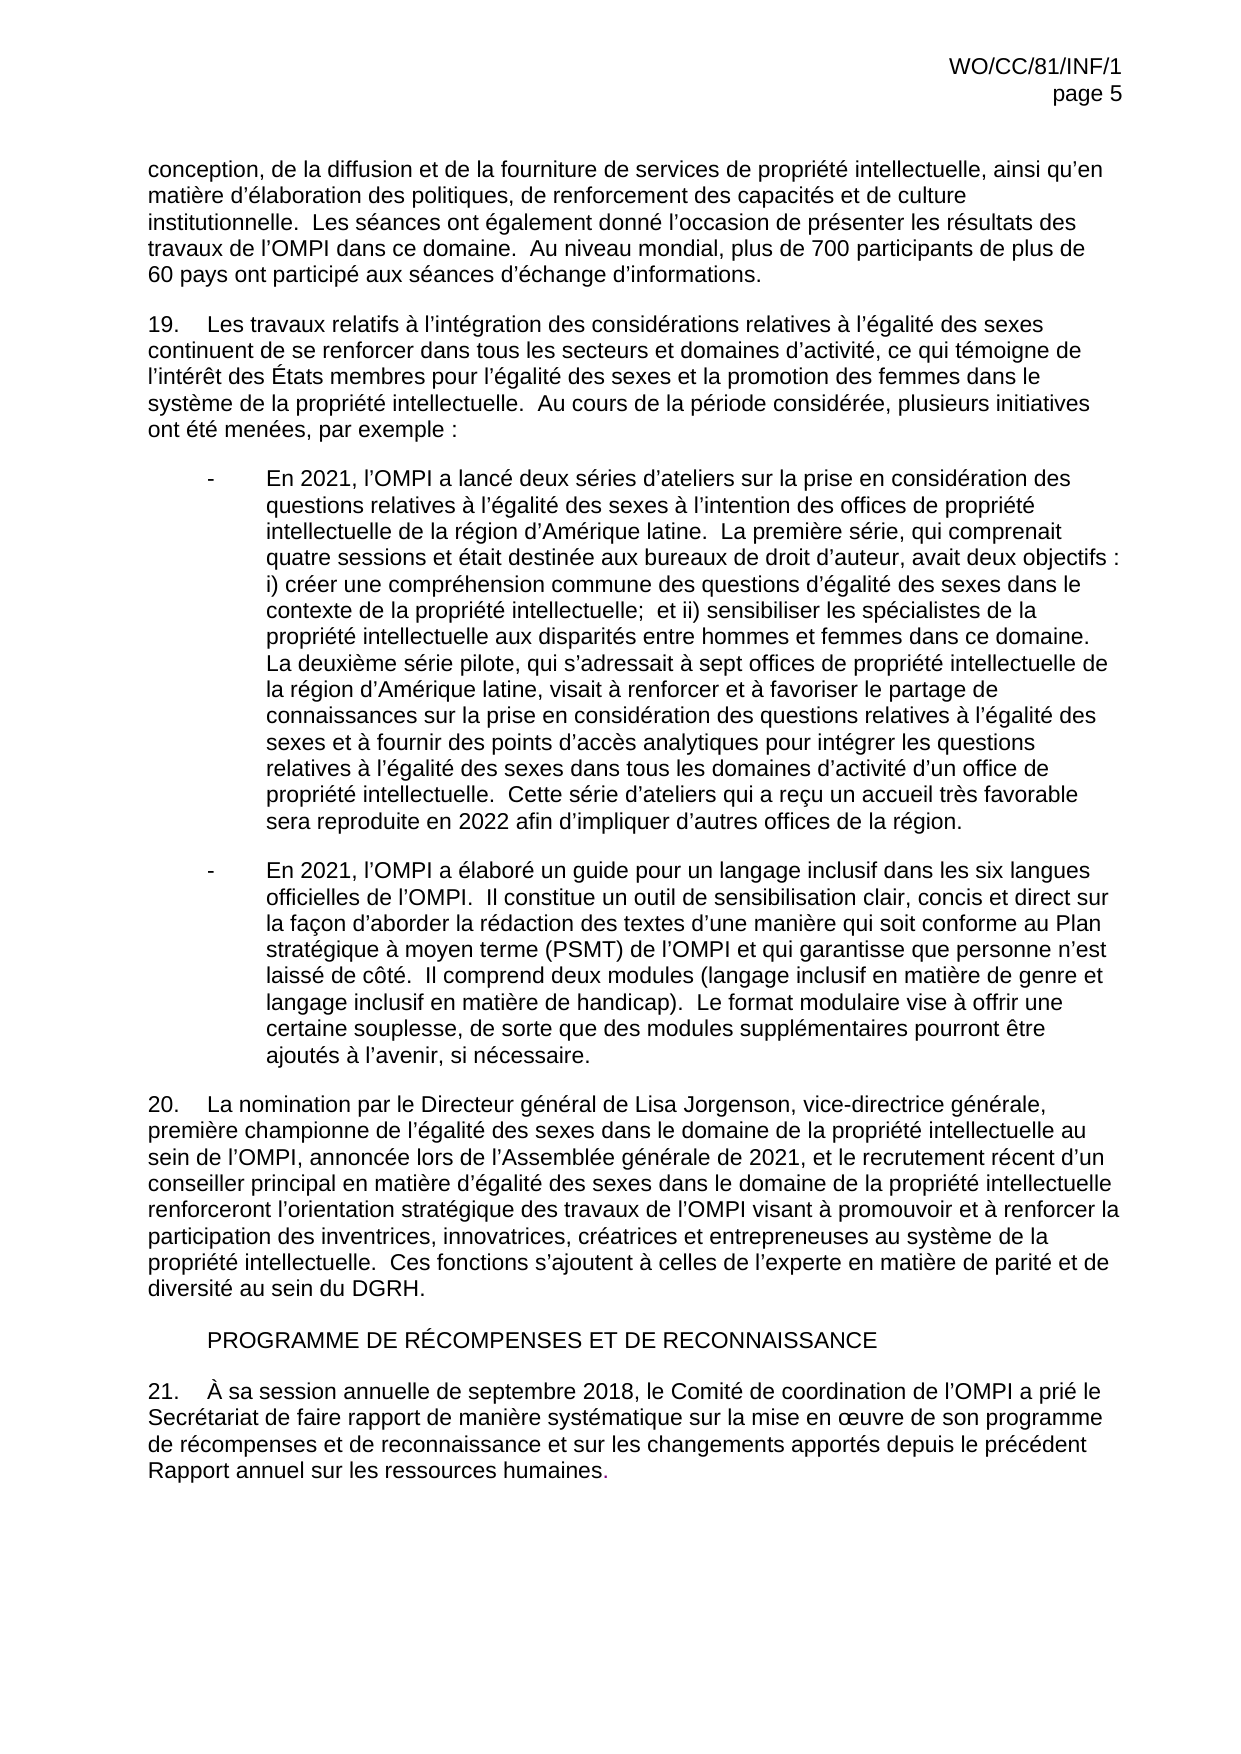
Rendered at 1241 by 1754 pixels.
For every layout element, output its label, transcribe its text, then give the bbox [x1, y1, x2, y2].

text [148, 156, 1122, 288]
list En 2021, l’OMPI a lancé deux séries d’ateliers sur la prise en considération des questions relatives à l’égalité des sexes à l’intention des offices de propriété intellectuelle de la région d’Amérique latine. La première série, qui comprenait quatre sessions et était destinée aux bureaux de droit d’auteur, avait deux objectifs : i) créer une compréhension commune des questions d’égalité des sexes dans le contexte de la propriété intellectuelle; et ii) sensibiliser les spécialistes de la propriété intellectuelle aux disparités entre hommes et femmes dans ce domaine. La deuxième série pilote, qui s’adressait à sept offices de propriété intellectuelle de la région d’Amérique latine, visait à renforcer et à favoriser le partage de connaissances sur la prise en considération des questions relatives à l’égalité des sexes et à fournir des points d’accès analytiques pour intégrer les questions relatives à l’égalité des sexes dans tous les domaines d’activité d’un office de propriété intellectuelle. Cette série d’ateliers qui a reçu un accueil très favorable sera reproduite en 2022 afin d’impliquer d’autres offices de la région. [207, 465, 1122, 834]
text La nomination par le Directeur général de Lisa Jorgenson, vice-directrice générale, première championne de l’égalité des sexes dans le domaine de la propriété intellectuelle au sein de l’OMPI, annoncée lors de l’Assemblée générale de 2021, et le recrutement récent d’un conseiller principal en matière d’égalité des sexes dans le domaine de la propriété intellectuelle renforceront l’orientation stratégique des travaux de l’OMPI visant à promouvoir et à renforcer la participation des inventrices, innovatrices, créatrices et entrepreneuses au système de la propriété intellectuelle. Ces fonctions s’ajoutent à celles de l’experte en matière de parité et de diversité au sein du DGRH. [148, 1091, 1122, 1302]
text Les travaux relatifs à l’intégration des considérations relatives à l’égalité des sexes continuent de se renforcer dans tous les secteurs et domaines d’activité, ce qui témoigne de l’intérêt des États membres pour l’égalité des sexes et la promotion des femmes dans le système de la propriété intellectuelle. Au cours de la période considérée, plusieurs initiatives ont été menées, par exemple : [148, 311, 1122, 442]
list En 2021, l’OMPI a élaboré un guide pour un langage inclusif dans les six langues officielles de l’OMPI. Il constitue un outil de sensibilisation clair, concis et direct sur la façon d’aborder la rédaction des textes d’une manière qui soit conforme au Plan stratégique à moyen terme (PSMT) de l’OMPI et qui garantisse que personne n’est laissé de côté. Il comprend deux modules (langage inclusif en matière de genre et langage inclusif en matière de handicap). Le format modulaire vise à offrir une certaine souplesse, de sorte que des modules supplémentaires pourront être ajoutés à l’avenir, si nécessaire. [207, 857, 1122, 1068]
text À sa session annuelle de septembre 2018, le Comité de coordination de l’OMPI a prié le Secrétariat de faire rapport de manière systématique sur la mise en œuvre de son programme de récompenses et de reconnaissance et sur les changements apportés depuis le précédent Rapport annuel sur les ressources humaines. [148, 1378, 1122, 1483]
subtitle Programme de récompenses et de reconnaissance [207, 1327, 1122, 1353]
